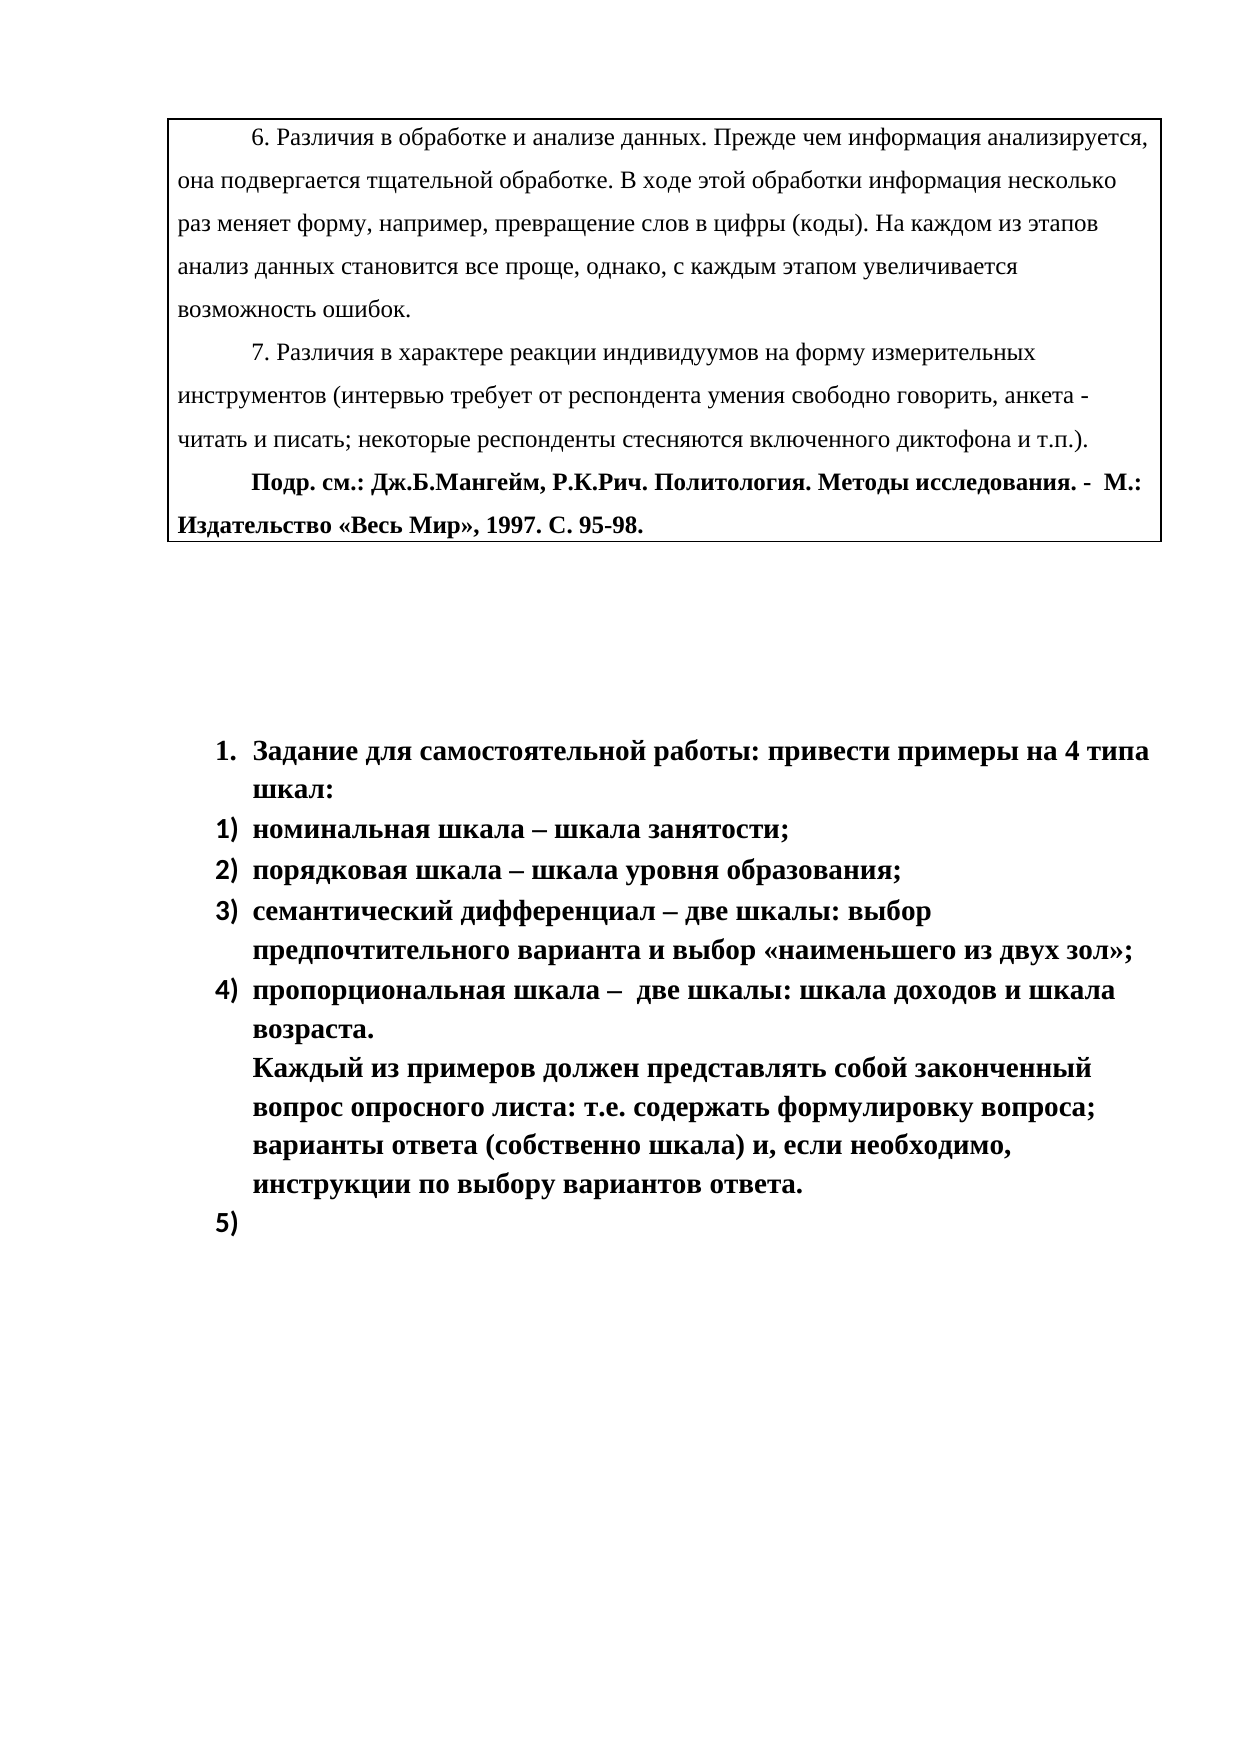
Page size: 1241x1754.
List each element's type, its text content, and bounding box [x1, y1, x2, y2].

list Каждый из примеров должен представлять собой законченный вопрос опросного листа: т.е. содержать формулировку вопроса; варианты ответа (собственно шкала) и, если необходимо, инструкции по выбору вариантов ответа. [252, 1050, 1152, 1199]
list пропорциональная шкала – две шкалы: шкала доходов и шкала возраста. [215, 971, 1152, 1045]
list семантический дифференциал – две шкалы: выбор предпочтительного варианта и выбор «наименьшего из двух зол»; [215, 892, 1152, 966]
list Задание для самостоятельной работы: привести примеры на 4 типа шкал: [215, 733, 1152, 805]
list порядковая шкала – шкала уровня образования; [215, 851, 1152, 887]
text Подр. см.: Дж.Б.Мангейм, Р.К.Рич. Политология. Методы исследования. - М.: Издательство «Весь Мир», 1997. С. 95-98. [169, 463, 1160, 541]
text 7. Различия в характере реакции индивидуумов на форму измерительных инструментов (интервью требует от респондента умения свободно говорить, анкета - читать и писать; некоторые респонденты стесняются включенного диктофона и т.п.). [169, 334, 1160, 452]
text 6. Различия в обработке и анализе данных. Прежде чем информация анализируется, она подвергается тщательной обработке. В ходе этой обработки информация несколько раз меняет форму, например, превращение слов в цифры (коды). На каждом из этапов анализ данных становится все проще, однако, с каждым этапом увеличивается возможность ошибок. [169, 120, 1160, 323]
list номинальная шкала – шкала занятости; [215, 810, 1152, 846]
